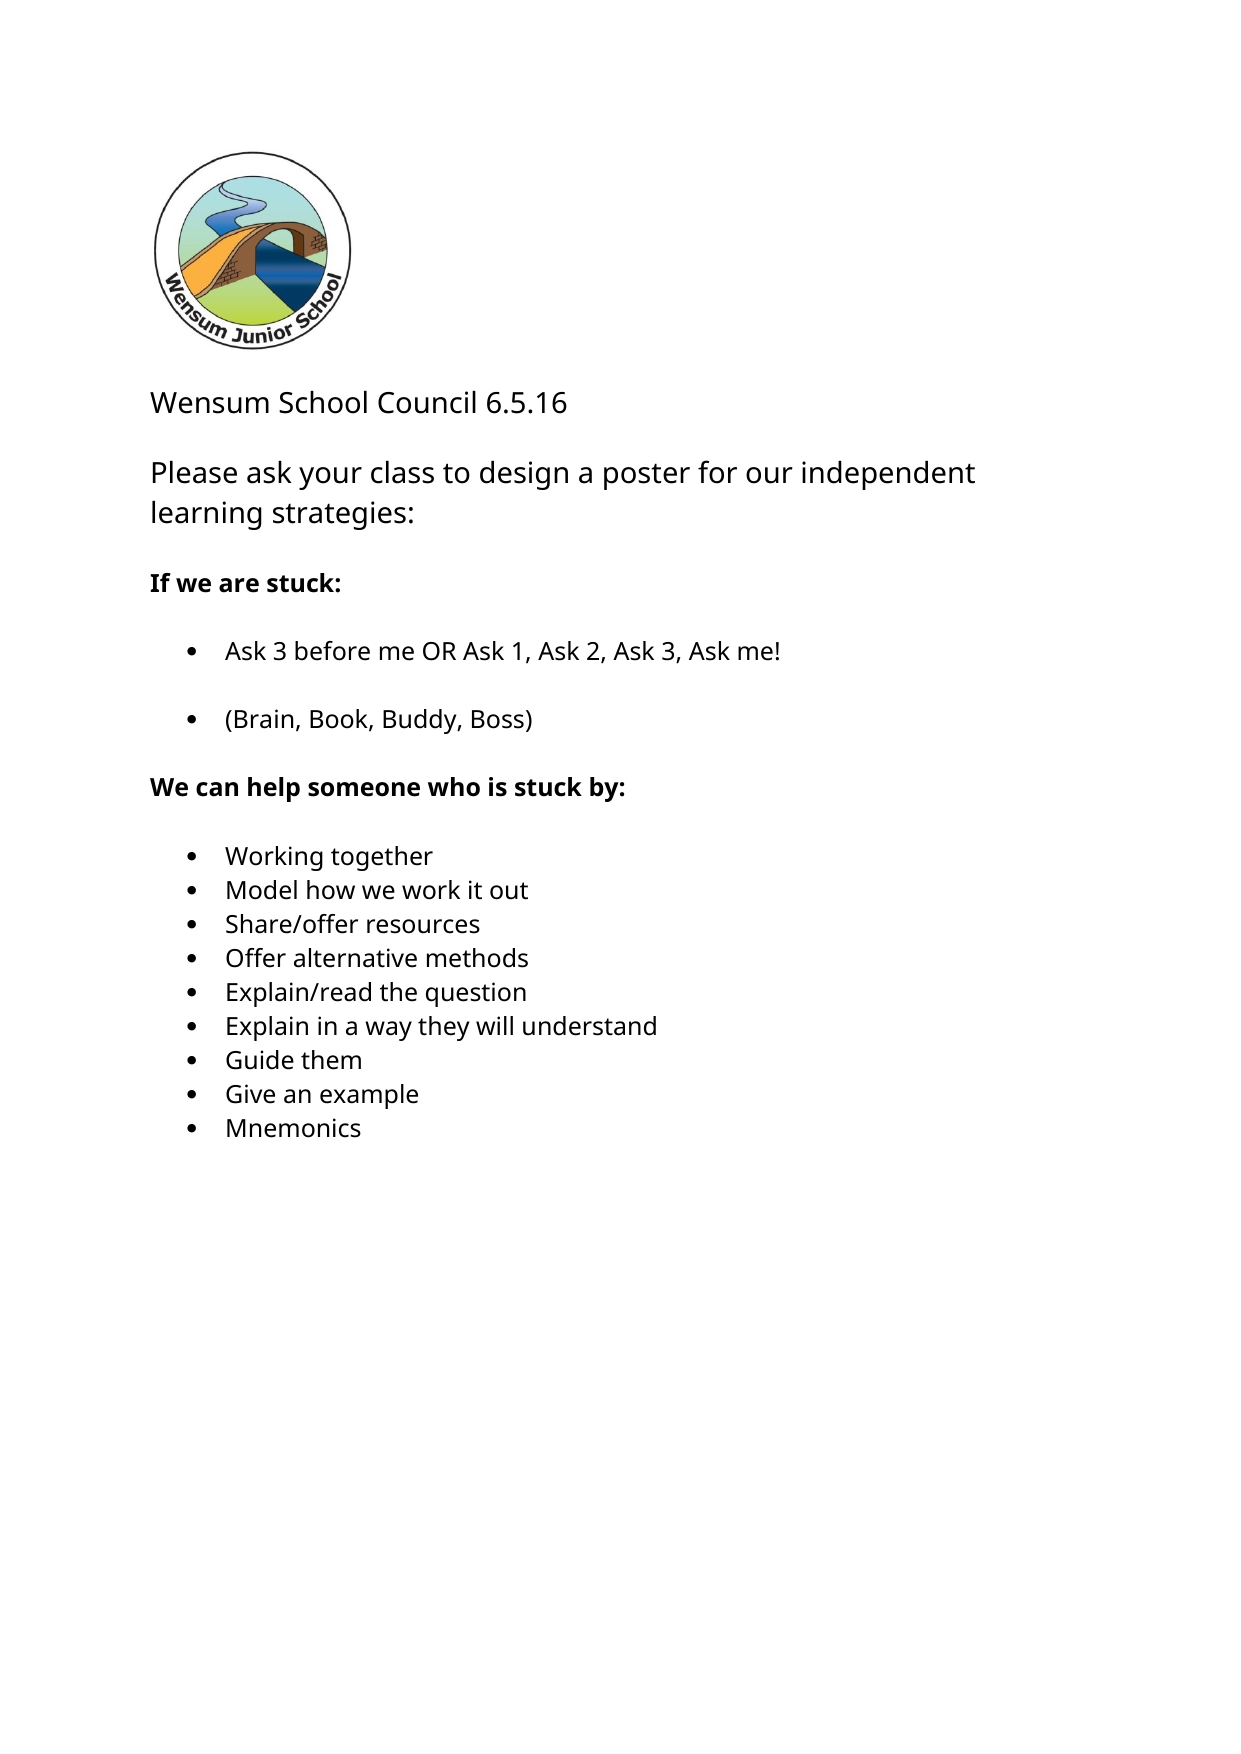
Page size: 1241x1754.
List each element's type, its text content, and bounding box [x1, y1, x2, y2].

list Mnemonics [187, 1111, 1090, 1145]
text We can help someone who is stuck by: [150, 770, 1090, 804]
list Give an example [187, 1077, 1090, 1111]
list (Brain, Book, Buddy, Boss) [187, 702, 1090, 736]
list Offer alternative methods [187, 940, 1090, 974]
list Model how we work it out [187, 872, 1090, 906]
text Please ask your class to design a poster for our independent learning strategies: [150, 452, 1090, 532]
list Guide them [187, 1043, 1090, 1077]
text If we are stuck: [150, 566, 1090, 600]
list Working together [187, 838, 1090, 872]
list Explain/read the question [187, 974, 1090, 1008]
text Wensum School Council 6.5.16 [150, 382, 1090, 422]
list Ask 3 before me OR Ask 1, Ask 2, Ask 3, Ask me! [187, 634, 1090, 668]
picture [150, 150, 357, 352]
list Explain in a way they will understand [187, 1008, 1090, 1043]
list Share/offer resources [187, 906, 1090, 940]
